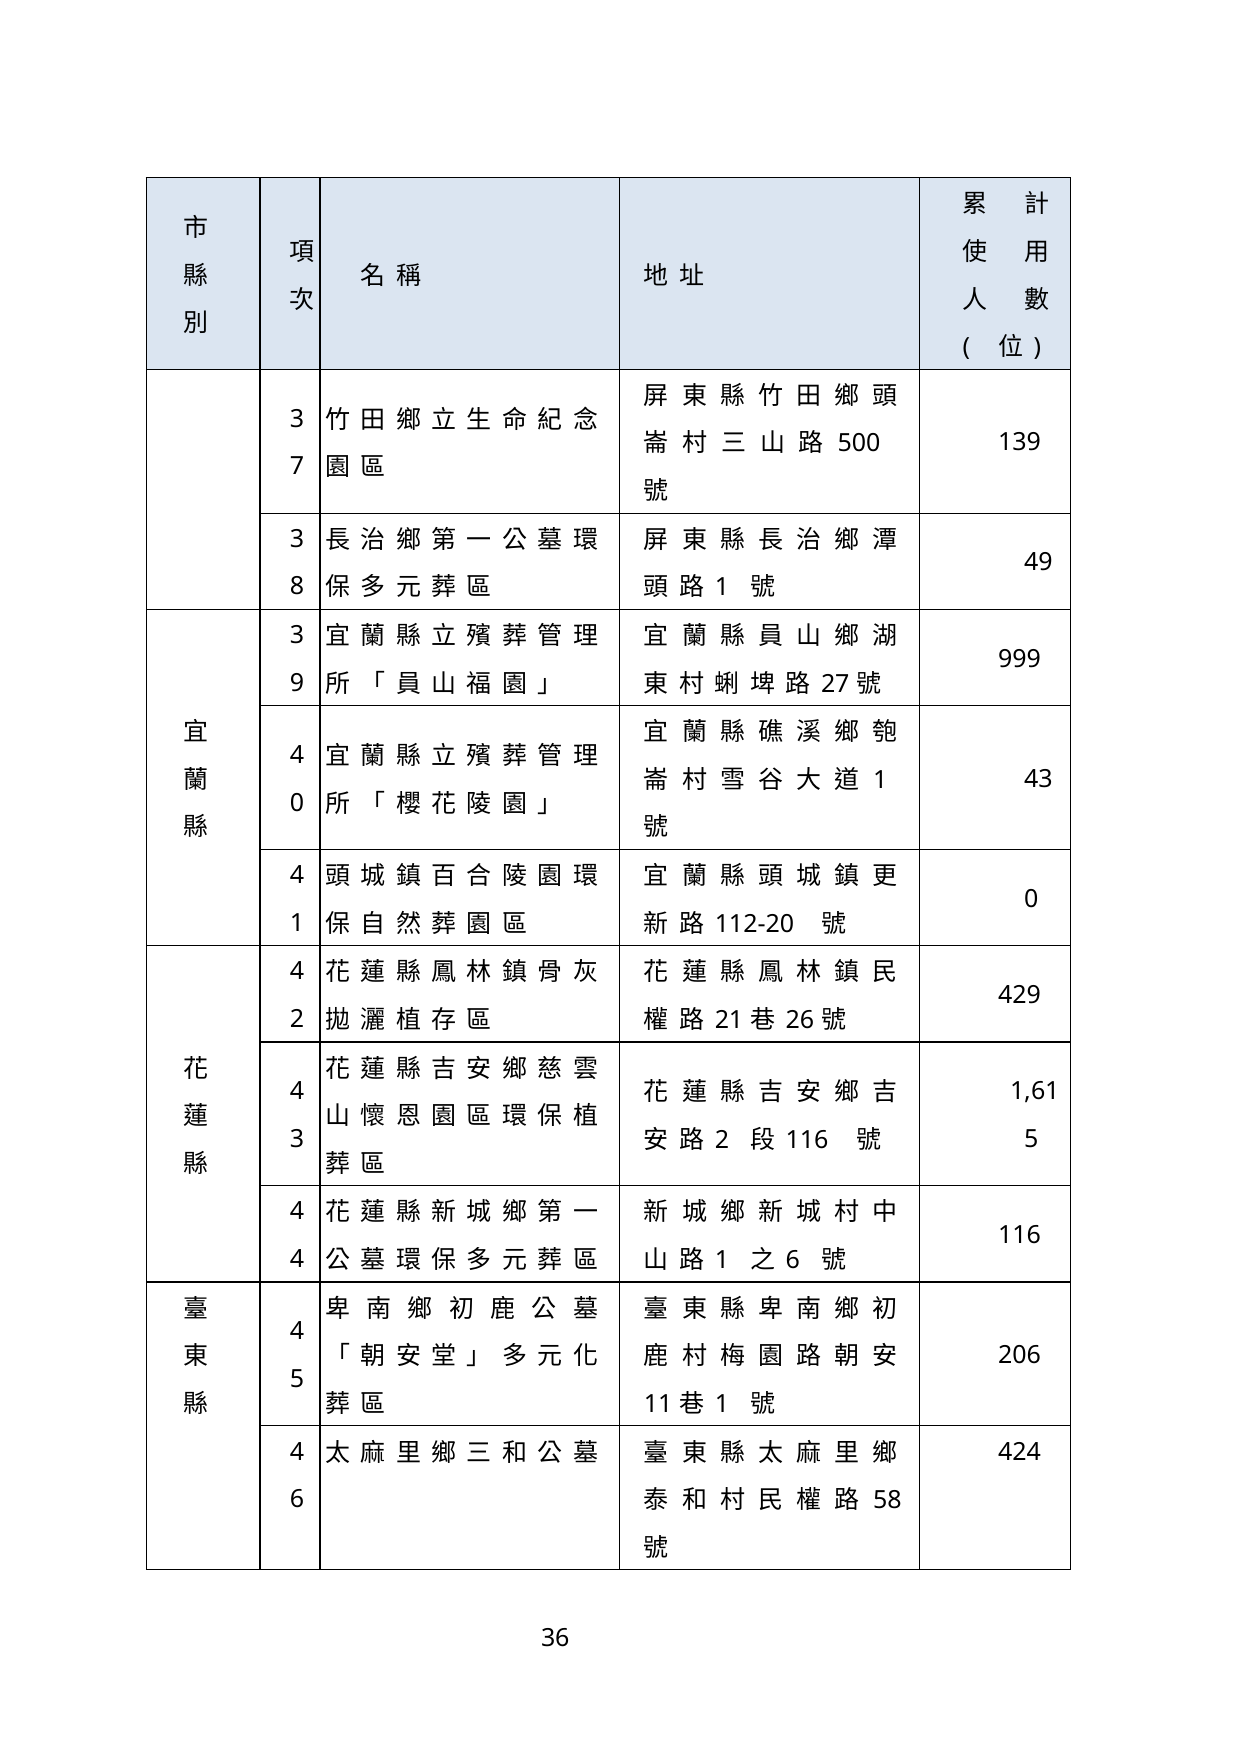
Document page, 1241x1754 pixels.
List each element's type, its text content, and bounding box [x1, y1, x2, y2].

table_cell 太麻里鄉三和公墓 [321, 1426, 619, 1569]
table_cell 宜蘭縣員山鄉湖東村蜊埤路27號 [620, 610, 919, 705]
table_cell 宜蘭縣立殯葬管理所「櫻花陵園」 [321, 706, 619, 849]
table_cell 臺東縣 [147, 1283, 259, 1569]
table_cell 長治鄉第一公墓環保多元葬區 [321, 514, 619, 609]
table_cell 45 [261, 1283, 319, 1425]
table_cell 42 [261, 946, 319, 1041]
table_cell 40 [261, 706, 319, 849]
table_cell 116 [920, 1186, 1070, 1281]
table_cell 38 [261, 514, 319, 609]
table_cell 屏東縣竹田鄉頭崙村三山路500號 [620, 370, 919, 512]
table_cell 0 [920, 850, 1070, 945]
table_cell 1,615 [920, 1043, 1070, 1185]
table_cell 花蓮縣新城鄉第一公墓環保多元葬區 [321, 1186, 619, 1281]
table_cell 206 [920, 1283, 1070, 1425]
table_cell 花蓮縣鳳林鎮民權路21巷26號 [620, 946, 919, 1041]
table_cell 頭城鎮百合陵園環保自然葬園區 [321, 850, 619, 945]
table_cell 花蓮縣吉安鄉吉安路2段116號 [620, 1043, 919, 1185]
table_cell 宜蘭縣 [147, 610, 259, 945]
table_cell 429 [920, 946, 1070, 1041]
table_cell 花蓮縣 [147, 946, 259, 1281]
table_cell 46 [261, 1426, 319, 1569]
table_cell 竹田鄉立生命紀念園區 [321, 370, 619, 512]
table_cell 41 [261, 850, 319, 945]
table_cell 花蓮縣吉安鄉慈雲山懷恩園區環保植葬區 [321, 1043, 619, 1185]
table_header 項次 [261, 178, 319, 369]
table_cell 新城鄉新城村中山路1之6號 [620, 1186, 919, 1281]
table_cell 43 [920, 706, 1070, 849]
table_cell 139 [920, 370, 1070, 512]
table_header 名稱 [321, 178, 619, 369]
table_cell 宜蘭縣立殯葬管理所「員山福園」 [321, 610, 619, 705]
table_cell 屏東縣長治鄉潭頭路1號 [620, 514, 919, 609]
table_cell 花蓮縣鳳林鎮骨灰拋灑植存區 [321, 946, 619, 1041]
table_cell 424 [920, 1426, 1070, 1569]
table_header 市縣別 [147, 178, 259, 369]
table_cell 999 [920, 610, 1070, 705]
table_cell 49 [920, 514, 1070, 609]
table_cell 宜蘭縣礁溪鄉匏崙村雪谷大道1號 [620, 706, 919, 849]
table_cell 臺東縣太麻里鄉泰和村民權路58號 [620, 1426, 919, 1569]
table_cell 臺東縣卑南鄉初鹿村梅園路朝安11巷1號 [620, 1283, 919, 1425]
table_cell 43 [261, 1043, 319, 1185]
table_header 累計使用人數(位) [920, 178, 1070, 369]
table_cell 宜蘭縣頭城鎮更新路112-20號 [620, 850, 919, 945]
table_cell 37 [261, 370, 319, 512]
table_cell 44 [261, 1186, 319, 1281]
table_header 地址 [620, 178, 919, 369]
table_cell 卑南鄉初鹿公墓「朝安堂」多元化葬區 [321, 1283, 619, 1425]
table_cell 39 [261, 610, 319, 705]
